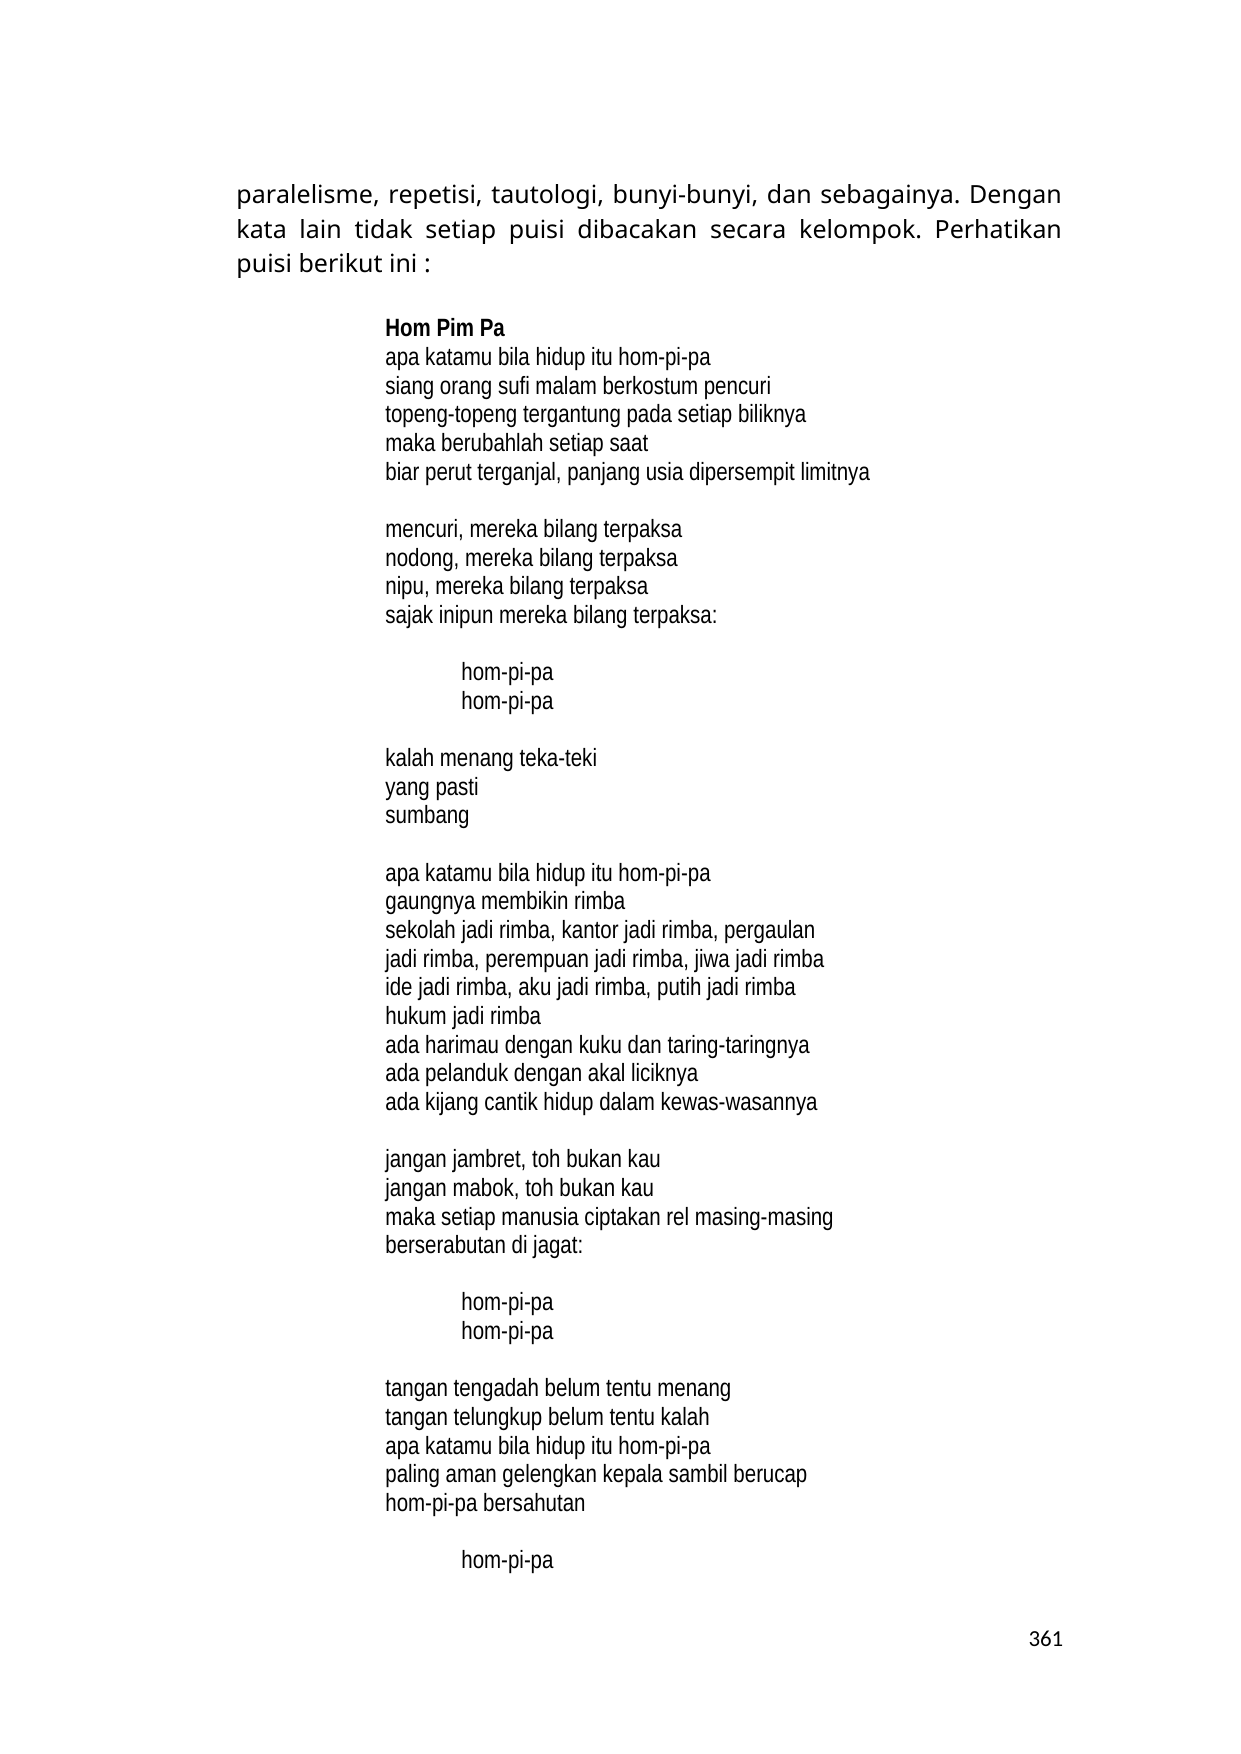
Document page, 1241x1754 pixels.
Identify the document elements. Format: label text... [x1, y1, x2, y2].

text tangan tengadah belum tentu menang [385, 1373, 1063, 1402]
text hom-pi-pa bersahutan [385, 1488, 1063, 1517]
text hom-pi-pa [385, 1545, 1063, 1574]
text sumbang [385, 800, 1063, 829]
text sekolah jadi rimba, kantor jadi rimba, pergaulan [385, 915, 1063, 944]
text yang pasti [385, 772, 1063, 800]
text jadi rimba, perempuan jadi rimba, jiwa jadi rimba [385, 944, 1063, 972]
text berserabutan di jagat: [385, 1230, 1063, 1259]
text ada kijang cantik hidup dalam kewas-wasannya [385, 1087, 1063, 1116]
text mencuri, mereka bilang terpaksa [385, 514, 1063, 543]
text apa katamu bila hidup itu hom-pi-pa [385, 1431, 1063, 1459]
text gaungnya membikin rimba [385, 886, 1063, 915]
text kalah menang teka-teki [385, 743, 1063, 772]
text topeng-topeng tergantung pada setiap biliknya [385, 399, 1063, 428]
text apa katamu bila hidup itu hom-pi-pa [385, 858, 1063, 886]
text siang orang sufi malam berkostum pencuri [385, 371, 1063, 399]
text maka setiap manusia ciptakan rel masing-masing [385, 1201, 1063, 1230]
text nipu, mereka bilang terpaksa [385, 571, 1063, 600]
text Hom Pim Pa [385, 313, 1063, 342]
text tangan telungkup belum tentu kalah [385, 1402, 1063, 1431]
text paling aman gelengkan kepala sambil berucap [385, 1459, 1063, 1488]
text nodong, mereka bilang terpaksa [385, 543, 1063, 571]
text maka berubahlah setiap saat [385, 428, 1063, 457]
text hukum jadi rimba [385, 1001, 1063, 1029]
text hom-pi-pa [385, 1316, 1063, 1345]
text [236, 177, 1063, 279]
text sajak inipun mereka bilang terpaksa: [385, 600, 1063, 628]
text hom-pi-pa [385, 1287, 1063, 1316]
text ide jadi rimba, aku jadi rimba, putih jadi rimba [385, 972, 1063, 1001]
text apa katamu bila hidup itu hom-pi-pa [385, 342, 1063, 371]
text ada pelanduk dengan akal liciknya [385, 1058, 1063, 1087]
text hom-pi-pa [385, 657, 1063, 686]
text jangan jambret, toh bukan kau [385, 1144, 1063, 1173]
text ada harimau dengan kuku dan taring-taringnya [385, 1029, 1063, 1058]
text hom-pi-pa [385, 686, 1063, 714]
text jangan mabok, toh bukan kau [385, 1173, 1063, 1201]
text biar perut terganjal, panjang usia dipersempit limitnya [385, 457, 1063, 485]
